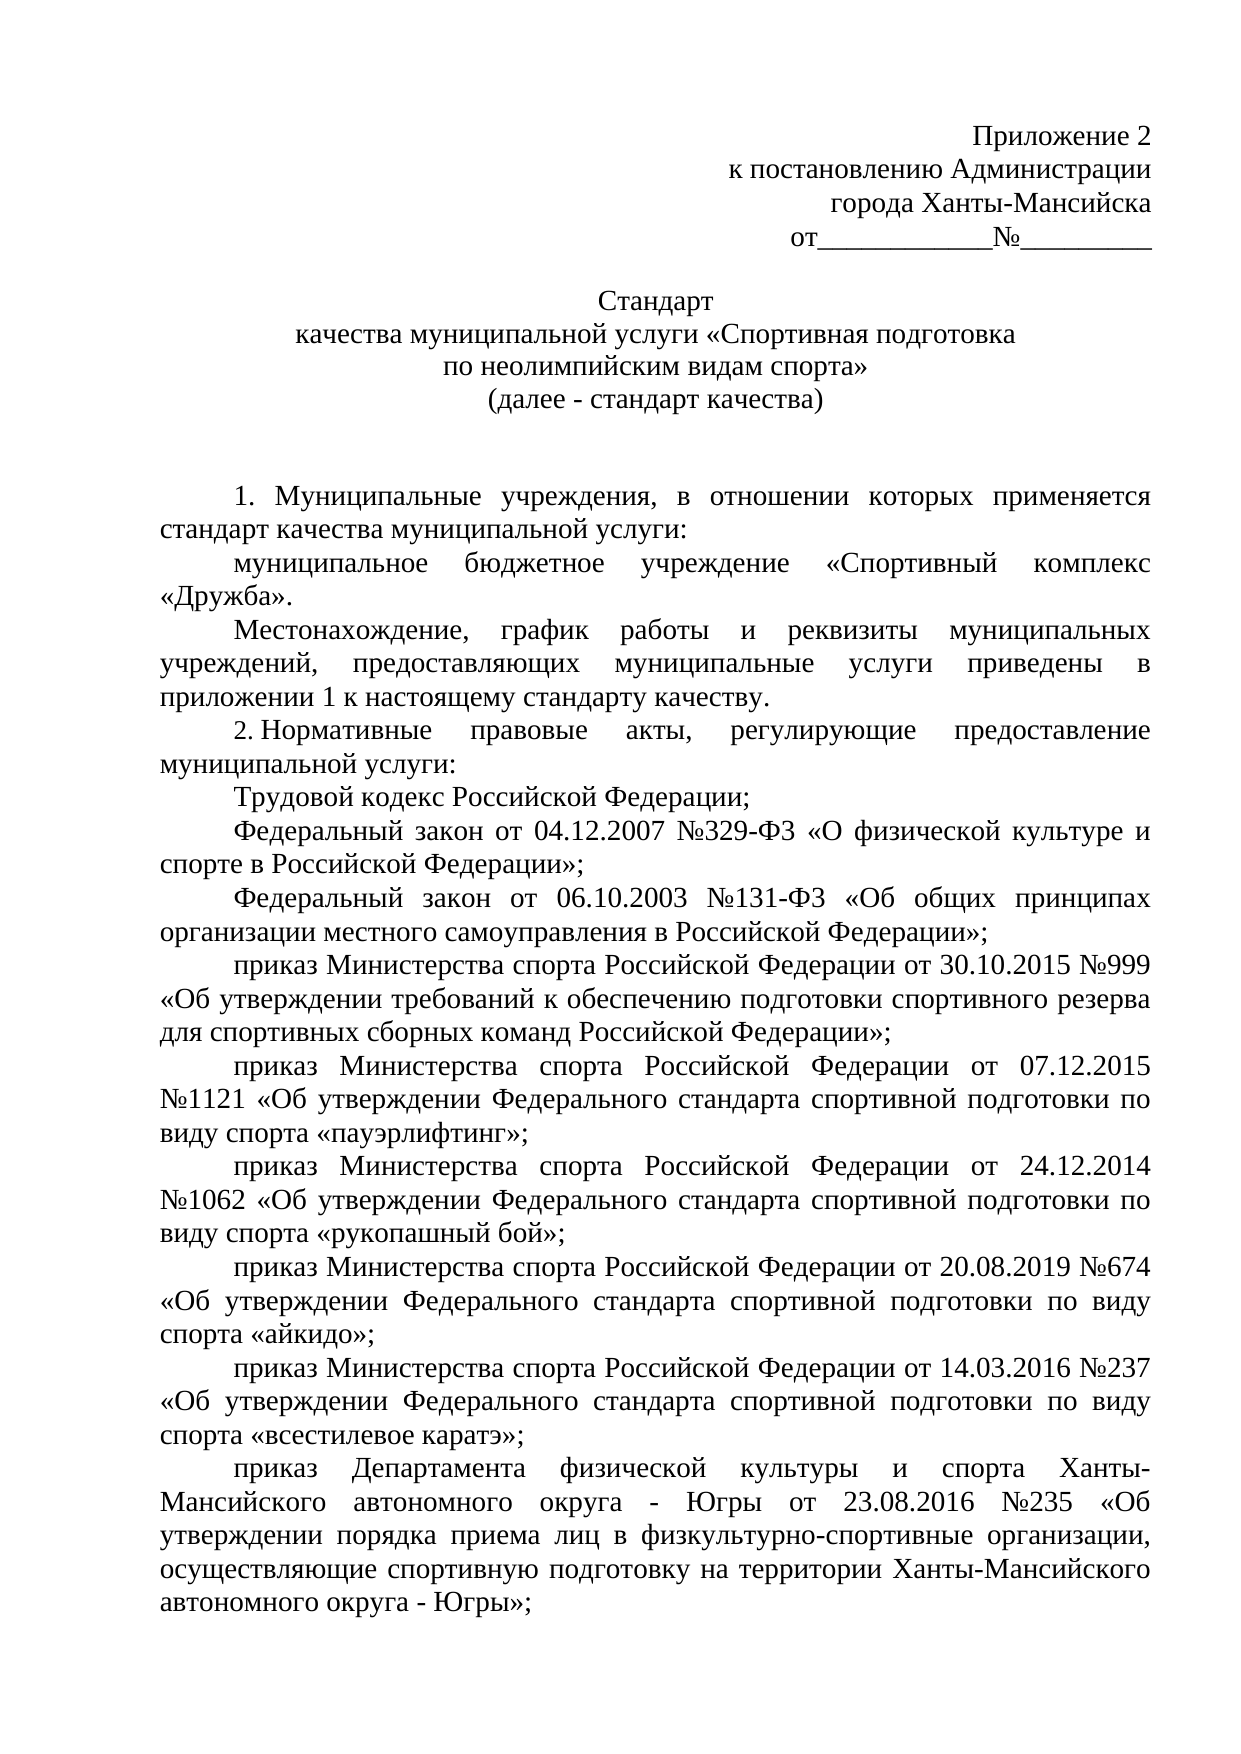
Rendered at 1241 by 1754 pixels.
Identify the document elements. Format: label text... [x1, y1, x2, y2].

text Федеральный закон от 04.12.2007 №329-Ф3 «О физической культуре и спорте в Российской Федерации»; [159, 813, 1152, 880]
text Местонахождение, график работы и реквизиты муниципальных учреждений, предоставляющих муниципальные услуги приведены в приложении 1 к настоящему стандарту качеству. [159, 612, 1152, 712]
text приказ Министерства спорта Российской Федерации от 30.10.2015 №999 «Об утверждении требований к обеспечению подготовки спортивного резерва для спортивных сборных команд Российской Федерации»; [159, 947, 1152, 1048]
text к постановлению Администрации [159, 152, 1152, 185]
text Федеральный закон от 06.10.2003 №131-Ф3 «Об общих принципах организации местного самоуправления в Российской Федерации»; [159, 880, 1152, 947]
text приказ Министерства спорта Российской Федерации от 14.03.2016 №237 «Об утверждении Федерального стандарта спортивной подготовки по виду спорта «всестилевое каратэ»; [159, 1350, 1152, 1450]
text 1. Муниципальные учреждения, в отношении которых применяется стандарт качества муниципальной услуги: [159, 478, 1152, 545]
text города Ханты-Мансийска [159, 185, 1152, 219]
text (далее - стандарт качества) [159, 382, 1152, 415]
text приказ Министерства спорта Российской Федерации от 07.12.2015 №1121 «Об утверждении Федерального стандарта спортивной подготовки по виду спорта «пауэрлифтинг»; [159, 1048, 1152, 1148]
text приказ Министерства спорта Российской Федерации от 20.08.2019 №674 «Об утверждении Федерального стандарта спортивной подготовки по виду спорта «айкидо»; [159, 1249, 1152, 1350]
text по неолимпийским видам спорта» [159, 350, 1152, 382]
text от____________№_________ [159, 219, 1152, 252]
text качества муниципальной услуги «Спортивная подготовка [159, 317, 1152, 350]
text приказ Департамента физической культуры и спорта Ханты- Мансийского автономного округа - Югры от 23.08.2016 №235 «Об утверждении порядка приема лиц в физкультурно-спортивные организации, осуществляющие спортивную подготовку на территории Ханты-Мансийского автономного округа - Югры»; [159, 1450, 1152, 1618]
text Приложение 2 [159, 118, 1152, 152]
text Стандарт [159, 285, 1152, 317]
text приказ Министерства спорта Российской Федерации от 24.12.2014 №1062 «Об утверждении Федерального стандарта спортивной подготовки по виду спорта «рукопашный бой»; [159, 1148, 1152, 1249]
text муниципальное бюджетное учреждение «Спортивный комплекс «Дружба». [159, 545, 1152, 612]
text Трудовой кодекс Российской Федерации; [159, 779, 1152, 813]
list Нормативные правовые акты, регулирующие предоставление муниципальной услуги: [159, 712, 1152, 779]
